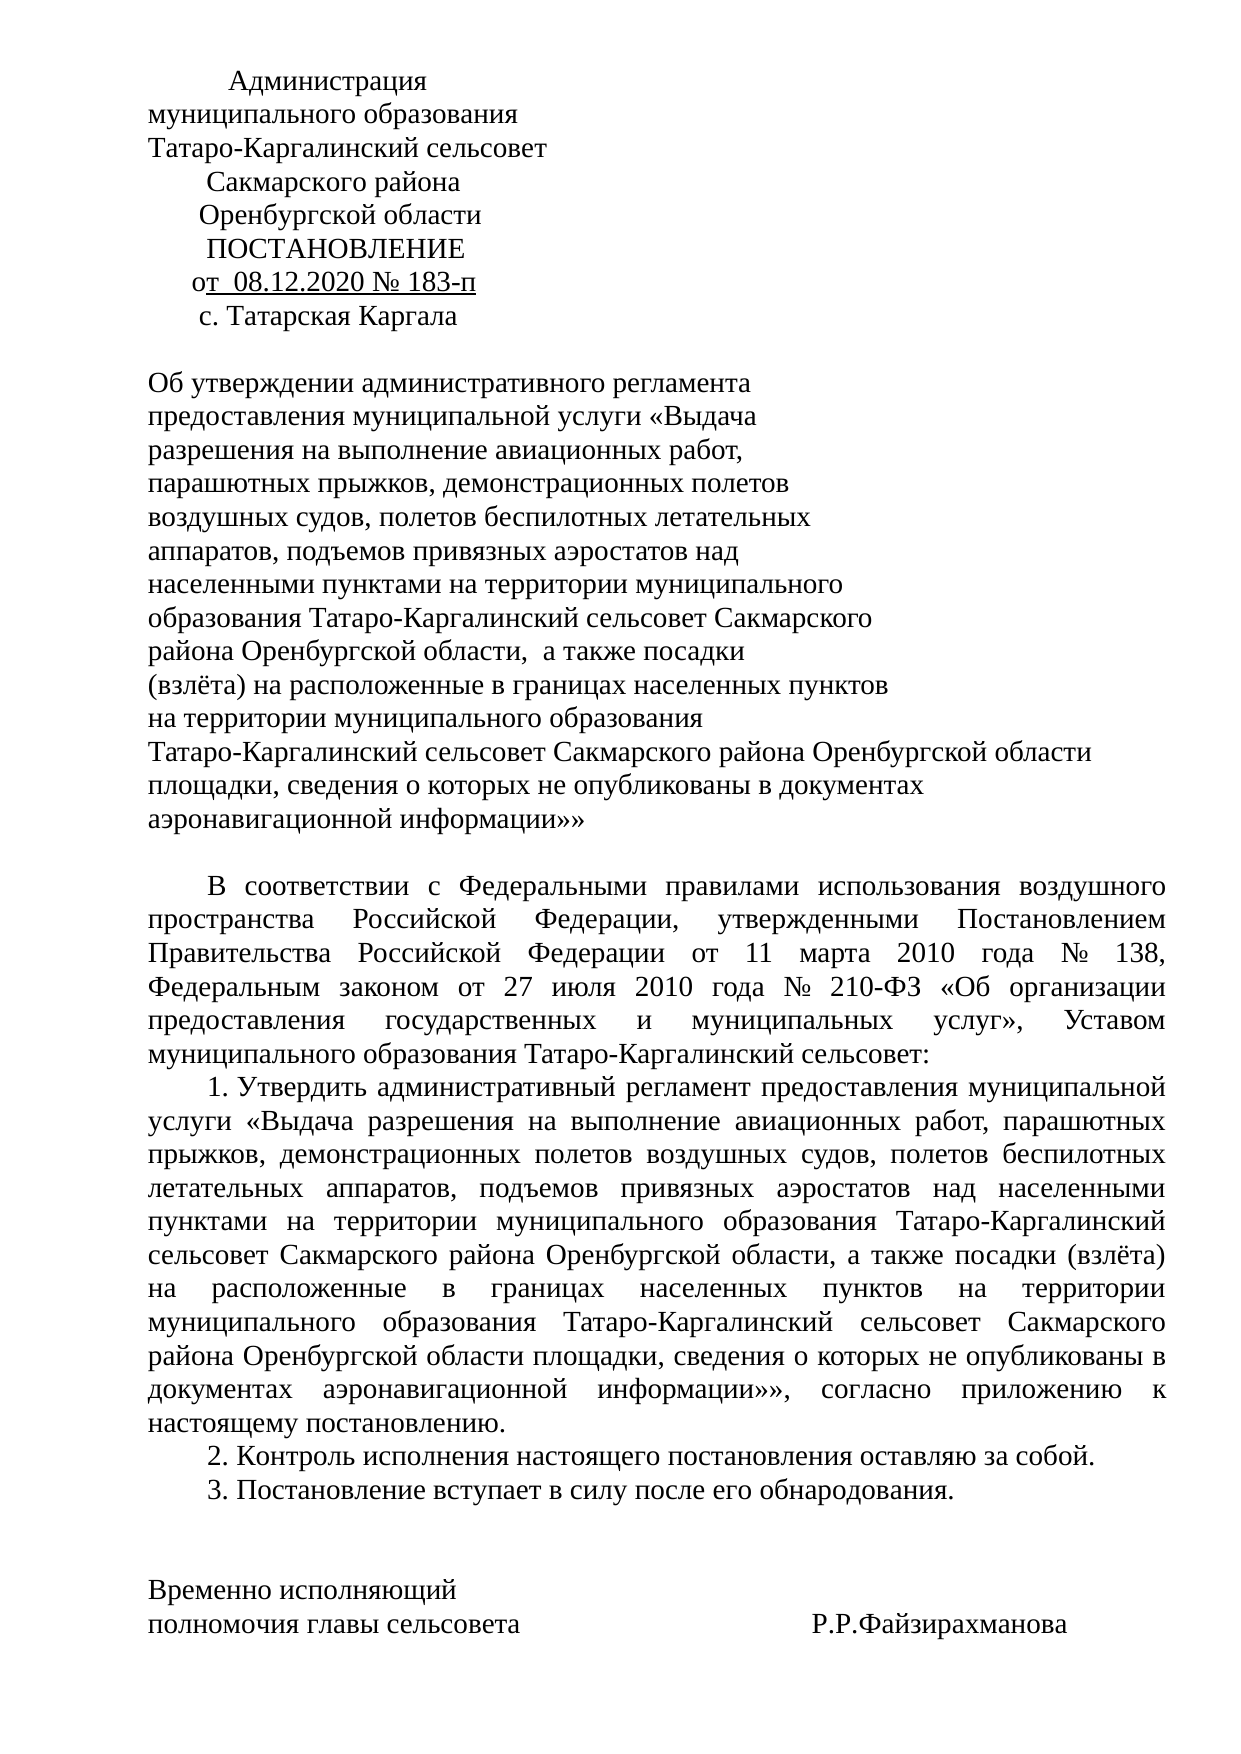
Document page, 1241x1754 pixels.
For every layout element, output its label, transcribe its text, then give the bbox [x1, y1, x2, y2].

text (взлёта) на расположенные в границах населенных пунктов [148, 667, 1167, 700]
text Татаро-Каргалинский сельсовет Сакмарского района Оренбургской области [148, 734, 1167, 767]
text аппаратов, подъемов привязных аэростатов над [148, 533, 1167, 566]
text Сакмарского района [148, 164, 1167, 197]
text воздушных судов, полетов беспилотных летательных [148, 499, 1167, 533]
text муниципального образования [148, 97, 1167, 130]
text аэронавигационной информации»» [148, 801, 1167, 834]
text Временно исполняющий [148, 1572, 1167, 1606]
text Об утверждении административного регламента [148, 365, 1167, 398]
text населенными пунктами на территории муниципального [148, 566, 1167, 600]
text разрешения на выполнение авиационных работ, [148, 432, 1167, 466]
list Утвердить административный регламент предоставления муниципальной услуги «Выдача разрешения на выполнение авиационных работ, парашютных прыжков, демонстрационных полетов воздушных судов, полетов беспилотных летательных аппаратов, подъемов привязных аэростатов над населенными пунктами на территории муниципального образования Татаро-Каргалинский сельсовет Сакмарского района Оренбургской области, а также посадки (взлёта) на расположенные в границах населенных пунктов на территории муниципального образования Татаро-Каргалинский сельсовет Сакмарского района Оренбургской области площадки, сведения о которых не опубликованы в документах аэронавигационной информации»», согласно приложению к настоящему постановлению. [148, 1069, 1167, 1438]
text площадки, сведения о которых не опубликованы в документах [148, 767, 1167, 801]
text 3. Постановление вступает в силу после его обнародования. [148, 1472, 1167, 1505]
text В соответствии с Федеральными правилами использования воздушного пространства Российской Федерации, утвержденными Постановлением Правительства Российской Федерации от 11 марта 2010 года № 138, Федеральным законом от 27 июля 2010 года № 210-ФЗ «Об организации предоставления государственных и муниципальных услуг», Уставом муниципального образования Татаро-Каргалинский сельсовет: [148, 868, 1167, 1069]
text предоставления муниципальной услуги «Выдача [148, 398, 1167, 432]
text ПОСТАНОВЛЕНИЕ [148, 231, 1167, 264]
text Администрация [148, 63, 1167, 97]
text парашютных прыжков, демонстрационных полетов [148, 466, 1167, 499]
text образования Татаро-Каргалинский сельсовет Сакмарского [148, 600, 1167, 633]
text 2. Контроль исполнения настоящего постановления оставляю за собой. [148, 1438, 1167, 1472]
text района Оренбургской области, а также посадки [148, 633, 1167, 667]
text от 08.12.2020 № 183-п [148, 264, 1167, 298]
text с. Татарская Каргала [148, 298, 1167, 331]
text Оренбургской области [148, 197, 1167, 231]
text полномочия главы сельсовета Р.Р.Файзирахманова [148, 1606, 1167, 1639]
text на территории муниципального образования [148, 700, 1167, 734]
text Татаро-Каргалинский сельсовет [148, 130, 1167, 164]
